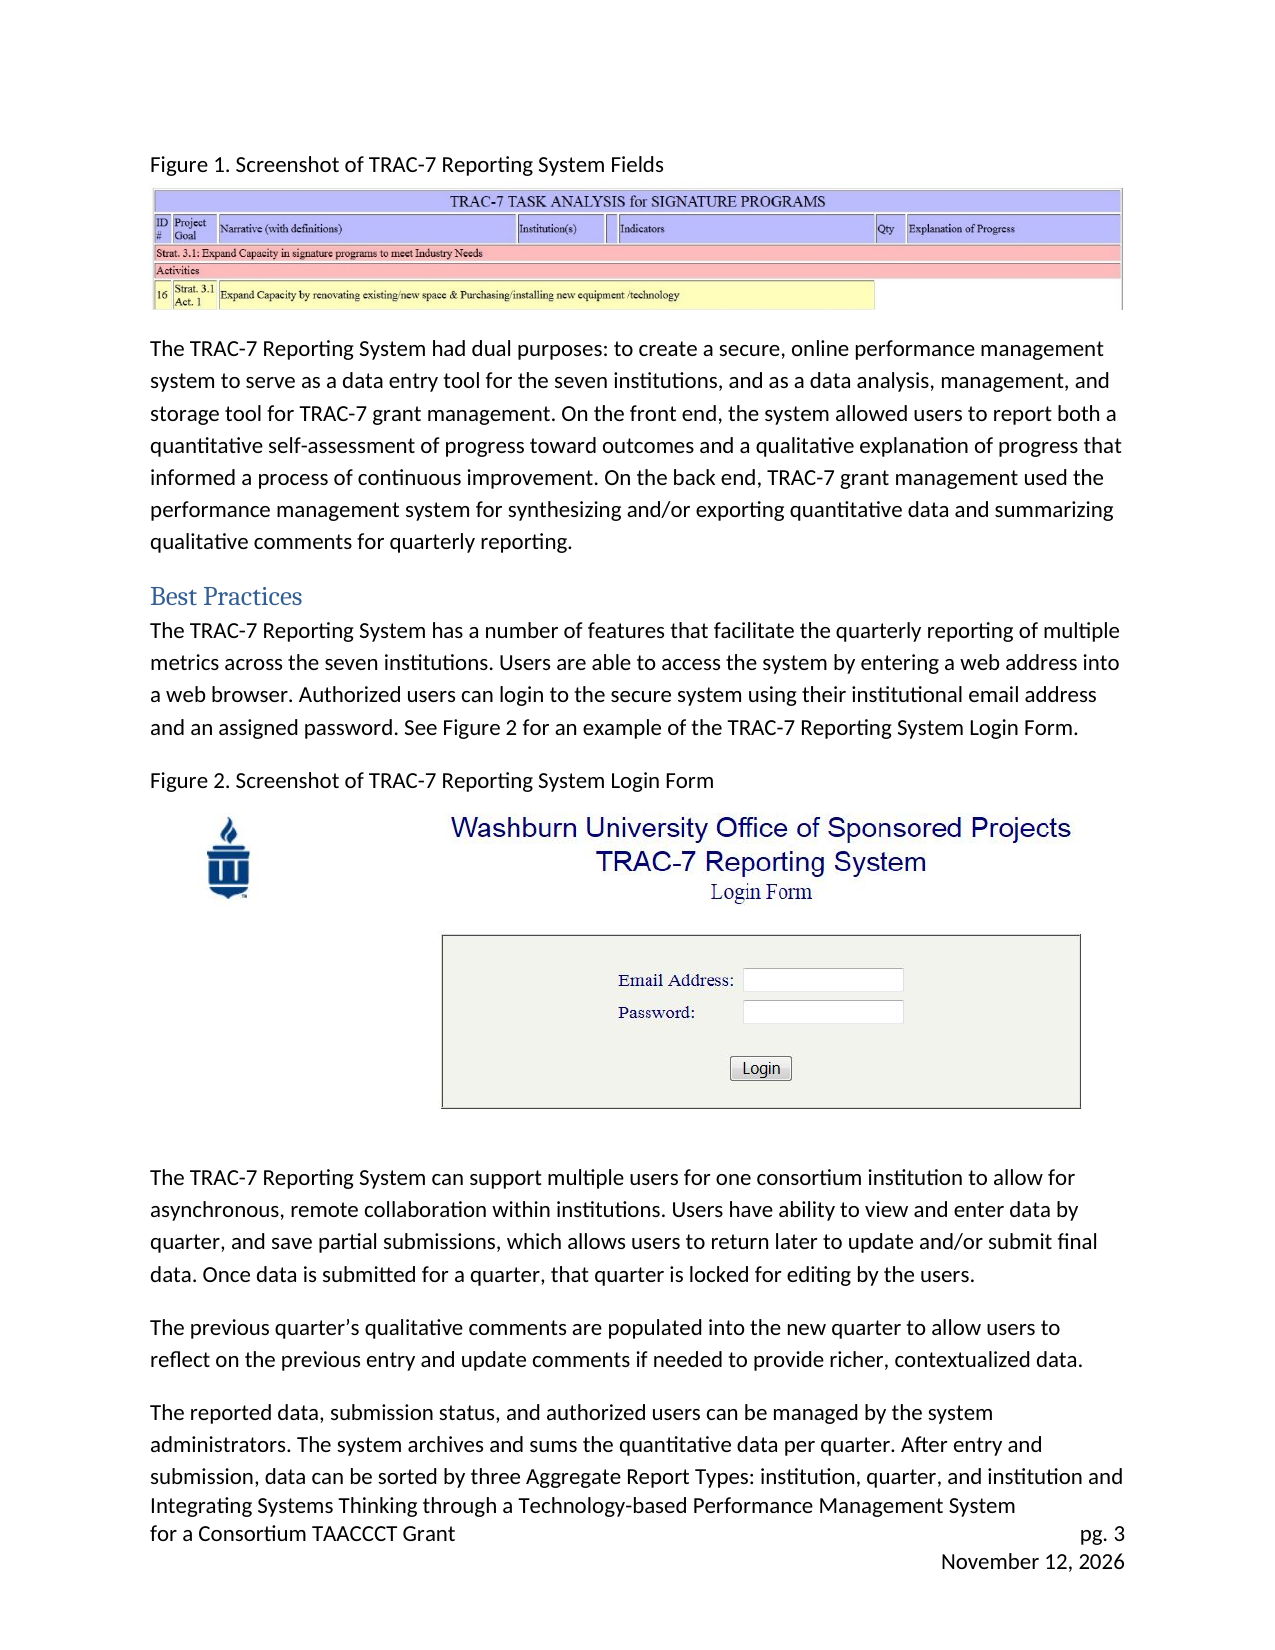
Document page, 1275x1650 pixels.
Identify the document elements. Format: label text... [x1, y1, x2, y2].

text The TRAC-7 Reporting System has a number of features that facilitate the quarterly reporting of multiple metrics across the seven institutions. Users are able to access the system by entering a web address into a web browser. Authorized users can login to the secure system using their institutional email address and an assigned password. See Figure 2 for an example of the TRAC-7 Reporting System Login Form. [150, 616, 1125, 741]
subtitle Best Practices [150, 581, 1125, 612]
picture [150, 182, 1125, 310]
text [150, 1398, 1125, 1490]
text Figure 1. Screenshot of TRAC-7 Reporting System Fields [150, 150, 1125, 178]
picture [150, 798, 1113, 1159]
text The TRAC-7 Reporting System had dual purposes: to create a secure, online performance management system to serve as a data entry tool for the seven institutions, and as a data analysis, management, and storage tool for TRAC-7 grant management. On the front end, the system allowed users to report both a quantitative self-assessment of progress toward outcomes and a qualitative explanation of progress that informed a process of continuous improvement. On the back end, TRAC-7 grant management used the performance management system for synthesizing and/or exporting quantitative data and summarizing qualitative comments for quarterly reporting. [150, 334, 1125, 556]
text The previous quarter’s qualitative comments are populated into the new quarter to allow users to reflect on the previous entry and update comments if needed to provide richer, contextualized data. [150, 1313, 1125, 1373]
text The TRAC-7 Reporting System can support multiple users for one consortium institution to allow for asynchronous, remote collaboration within institutions. Users have ability to view and enter data by quarter, and save partial submissions, which allows users to return later to update and/or submit final data. Once data is submitted for a quarter, that quarter is locked for editing by the users. [150, 1163, 1125, 1288]
text Figure 2. Screenshot of TRAC-7 Reporting System Login Form [150, 766, 1125, 794]
